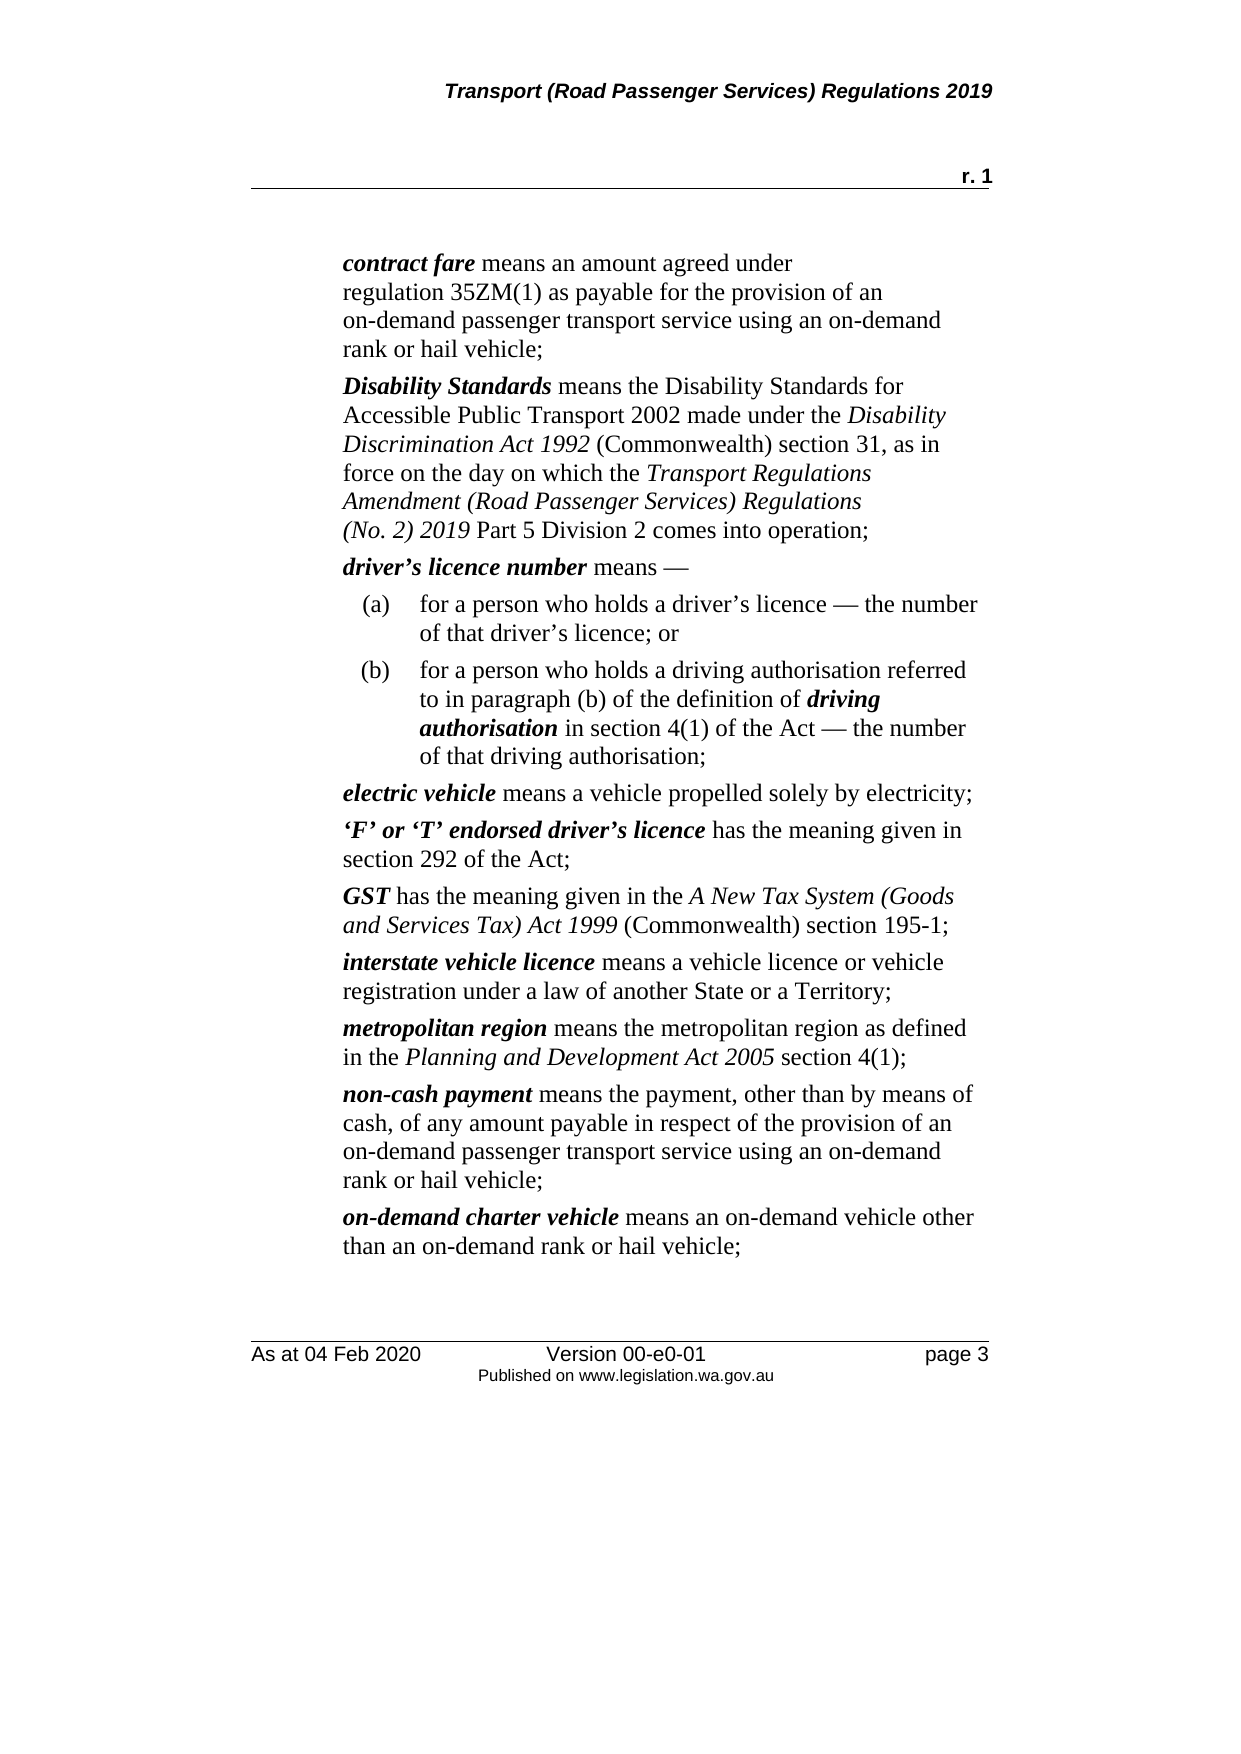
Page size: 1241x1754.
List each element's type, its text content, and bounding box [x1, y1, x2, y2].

text on-demand charter vehicle means an on-demand vehicle other than an on-demand rank or hail vehicle; [251, 1202, 989, 1260]
text driver’s licence number means — [251, 552, 989, 581]
text metropolitan region means the metropolitan region as defined in the Planning and Development Act 2005 section 4(1); [251, 1013, 989, 1071]
text electric vehicle means a vehicle propelled solely by electricity; [251, 778, 989, 807]
text (b) for a person who holds a driving authorisation referred to in paragraph (b) of the definition of driving authorisation in section 4(1) of the Act — the number of that driving authorisation; [251, 655, 989, 770]
text interstate vehicle licence means a vehicle licence or vehicle registration under a law of another State or a Territory; [251, 947, 989, 1005]
text contract fare means an amount agreed under regulation 35ZM(1) as payable for the provision of an on-demand passenger transport service using an on-demand rank or hail vehicle; [251, 248, 989, 363]
text non-cash payment means the payment, other than by means of cash, of any amount payable in respect of the provision of an on-demand passenger transport service using an on-demand rank or hail vehicle; [251, 1079, 989, 1194]
text ‘F’ or ‘T’ endorsed driver’s licence has the meaning given in section 292 of the Act; [251, 816, 989, 873]
text GST has the meaning given in the A New Tax System (Goods and Services Tax) Act 1999 (Commonwealth) section 195-1; [251, 881, 989, 939]
text (a) for a person who holds a driver’s licence — the number of that driver’s licence; or [251, 589, 989, 647]
text Disability Standards means the Disability Standards for Accessible Public Transport 2002 made under the Disability Discrimination Act 1992 (Commonwealth) section 31, as in force on the day on which the Transport Regulations Amendment (Road Passenger Services) Regulations (No. 2) 2019 Part 5 Division 2 comes into operation; [251, 371, 989, 544]
